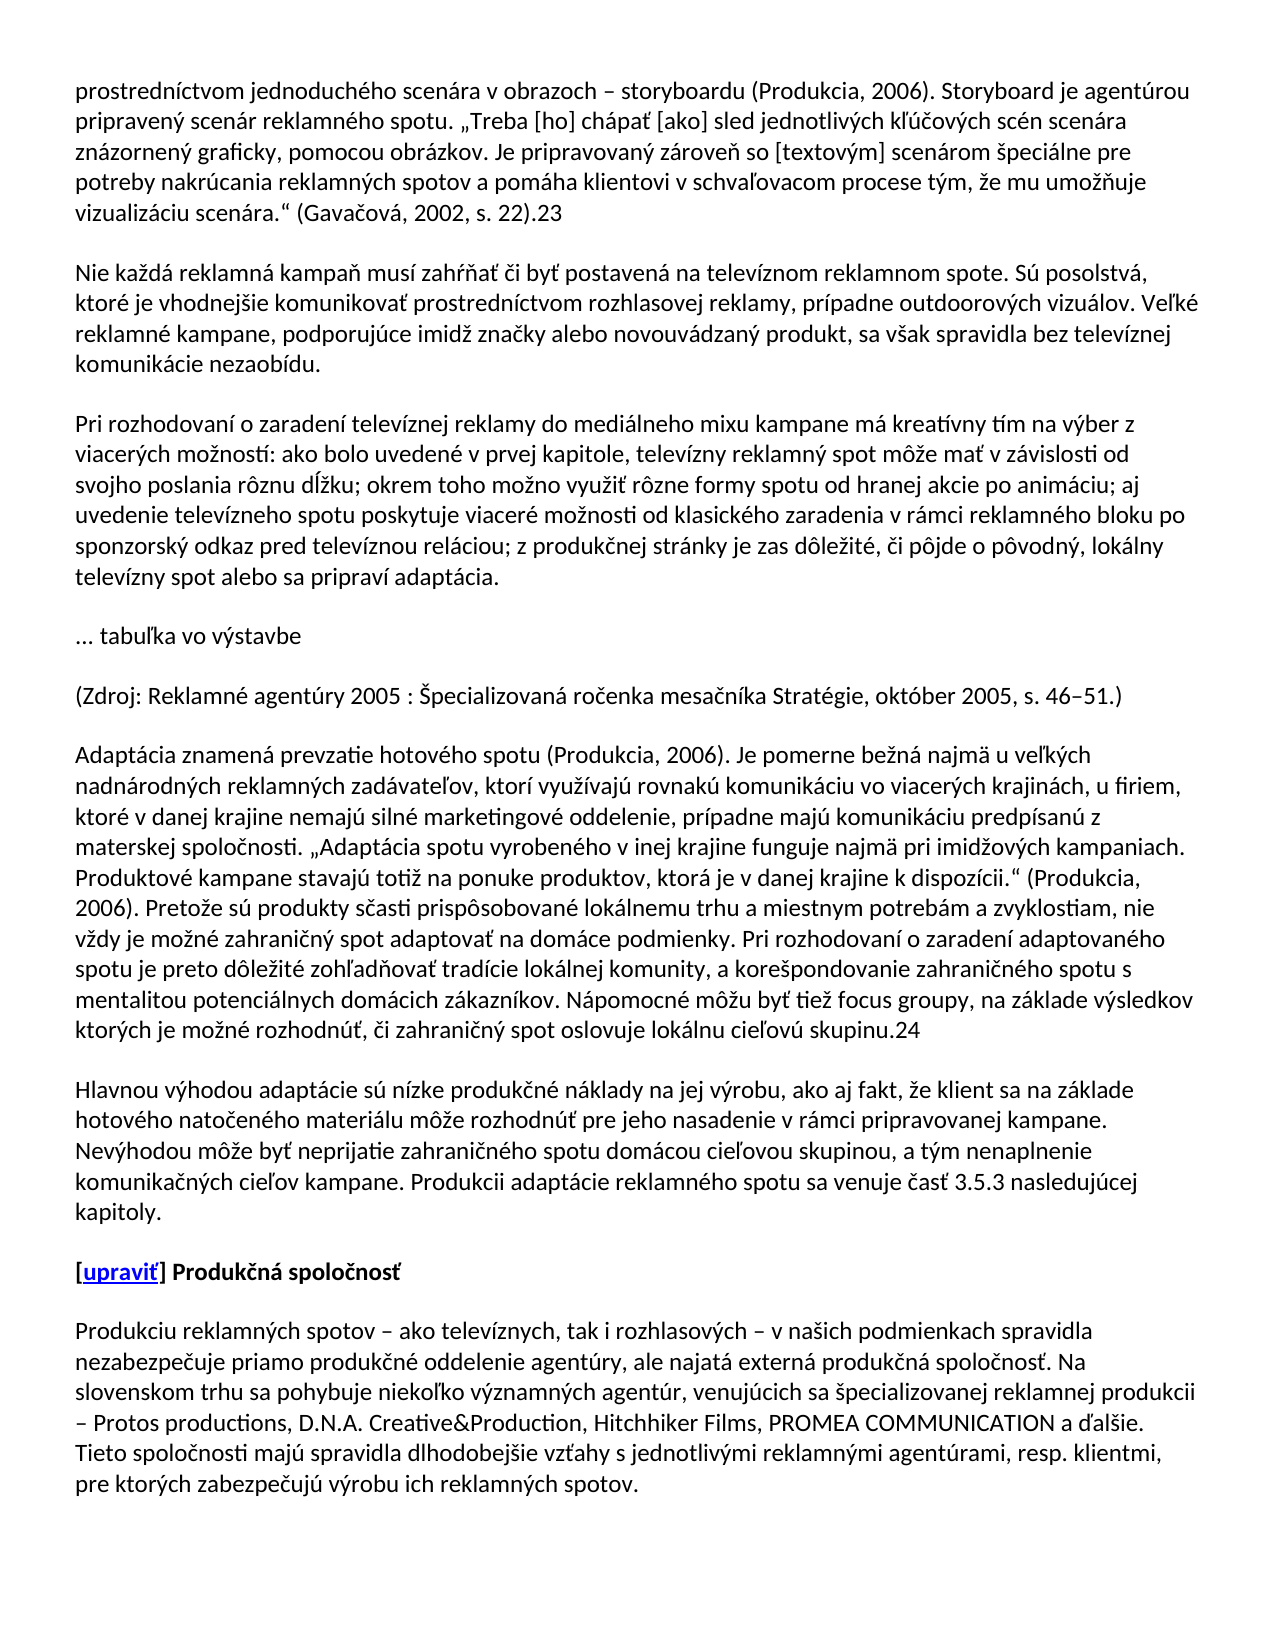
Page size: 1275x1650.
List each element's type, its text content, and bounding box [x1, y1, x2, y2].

text Nie každá reklamná kampaň musí zahŕňať či byť postavená na televíznom reklamnom spote. Sú posolstvá, ktoré je vhodnejšie komunikovať prostredníctvom rozhlasovej reklamy, prípadne outdoorových vizuálov. Veľké reklamné kampane, podporujúce imidž značky alebo novouvádzaný produkt, sa však spravidla bez televíznej komunikácie nezaobídu. [75, 257, 1200, 379]
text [75, 75, 1200, 228]
text (Zdroj: Reklamné agentúry 2005 : Špecializovaná ročenka mesačníka Stratégie, október 2005, s. 46–51.) [75, 680, 1200, 711]
text Hlavnou výhodou adaptácie sú nízke produkčné náklady na jej výrobu, ako aj fakt, že klient sa na základe hotového natočeného materiálu môže rozhodnúť pre jeho nasadenie v rámci pripravovanej kampane. Nevýhodou môže byť neprijatie zahraničného spotu domácou cieľovou skupinou, a tým nenaplnenie komunikačných cieľov kampane. Produkcii adaptácie reklamného spotu sa venuje časť 3.5.3 nasledujúcej kapitoly. [75, 1074, 1200, 1227]
text Pri rozhodovaní o zaradení televíznej reklamy do mediálneho mixu kampane má kreatívny tím na výber z viacerých možností: ako bolo uvedené v prvej kapitole, televízny reklamný spot môže mať v závislosti od svojho poslania rôznu dĺžku; okrem toho možno využiť rôzne formy spotu od hranej akcie po animáciu; aj uvedenie televízneho spotu poskytuje viaceré možnosti od klasického zaradenia v rámci reklamného bloku po sponzorský odkaz pred televíznou reláciou; z produkčnej stránky je zas dôležité, či pôjde o pôvodný, lokálny televízny spot alebo sa pripraví adaptácia. [75, 408, 1200, 591]
text [upraviť] Produkčná spoločnosť [75, 1256, 1200, 1286]
text Produkciu reklamných spotov – ako televíznych, tak i rozhlasových – v našich podmienkach spravidla nezabezpečuje priamo produkčné oddelenie agentúry, ale najatá externá produkčná spoločnosť. Na slovenskom trhu sa pohybuje niekoľko významných agentúr, venujúcich sa špecializovanej reklamnej produkcii – Protos productions, D.N.A. Creative&Production, Hitchhiker Films, PROMEA COMMUNICATION a ďalšie. Tieto spoločnosti majú spravidla dlhodobejšie vzťahy s jednotlivými reklamnými agentúrami, resp. klientmi, pre ktorých zabezpečujú výrobu ich reklamných spotov. [75, 1316, 1200, 1499]
text Adaptácia znamená prevzatie hotového spotu (Produkcia, 2006). Je pomerne bežná najmä u veľkých nadnárodných reklamných zadávateľov, ktorí využívajú rovnakú komunikáciu vo viacerých krajinách, u firiem, ktoré v danej krajine nemajú silné marketingové oddelenie, prípadne majú komunikáciu predpísanú z materskej spoločnosti. „Adaptácia spotu vyrobeného v inej krajine funguje najmä pri imidžových kampaniach. Produktové kampane stavajú totiž na ponuke produktov, ktorá je v danej krajine k dispozícii.“ (Produkcia, 2006). Pretože sú produkty sčasti prispôsobované lokálnemu trhu a miestnym potrebám a zvyklostiam, nie vždy je možné zahraničný spot adaptovať na domáce podmienky. Pri rozhodovaní o zaradení adaptovaného spotu je preto dôležité zohľadňovať tradície lokálnej komunity, a korešpondovanie zahraničného spotu s mentalitou potenciálnych domácich zákazníkov. Nápomocné môžu byť tiež focus groupy, na základe výsledkov ktorých je možné rozhodnúť, či zahraničný spot oslovuje lokálnu cieľovú skupinu.24 [75, 740, 1200, 1045]
text ... tabuľka vo výstavbe [75, 620, 1200, 651]
